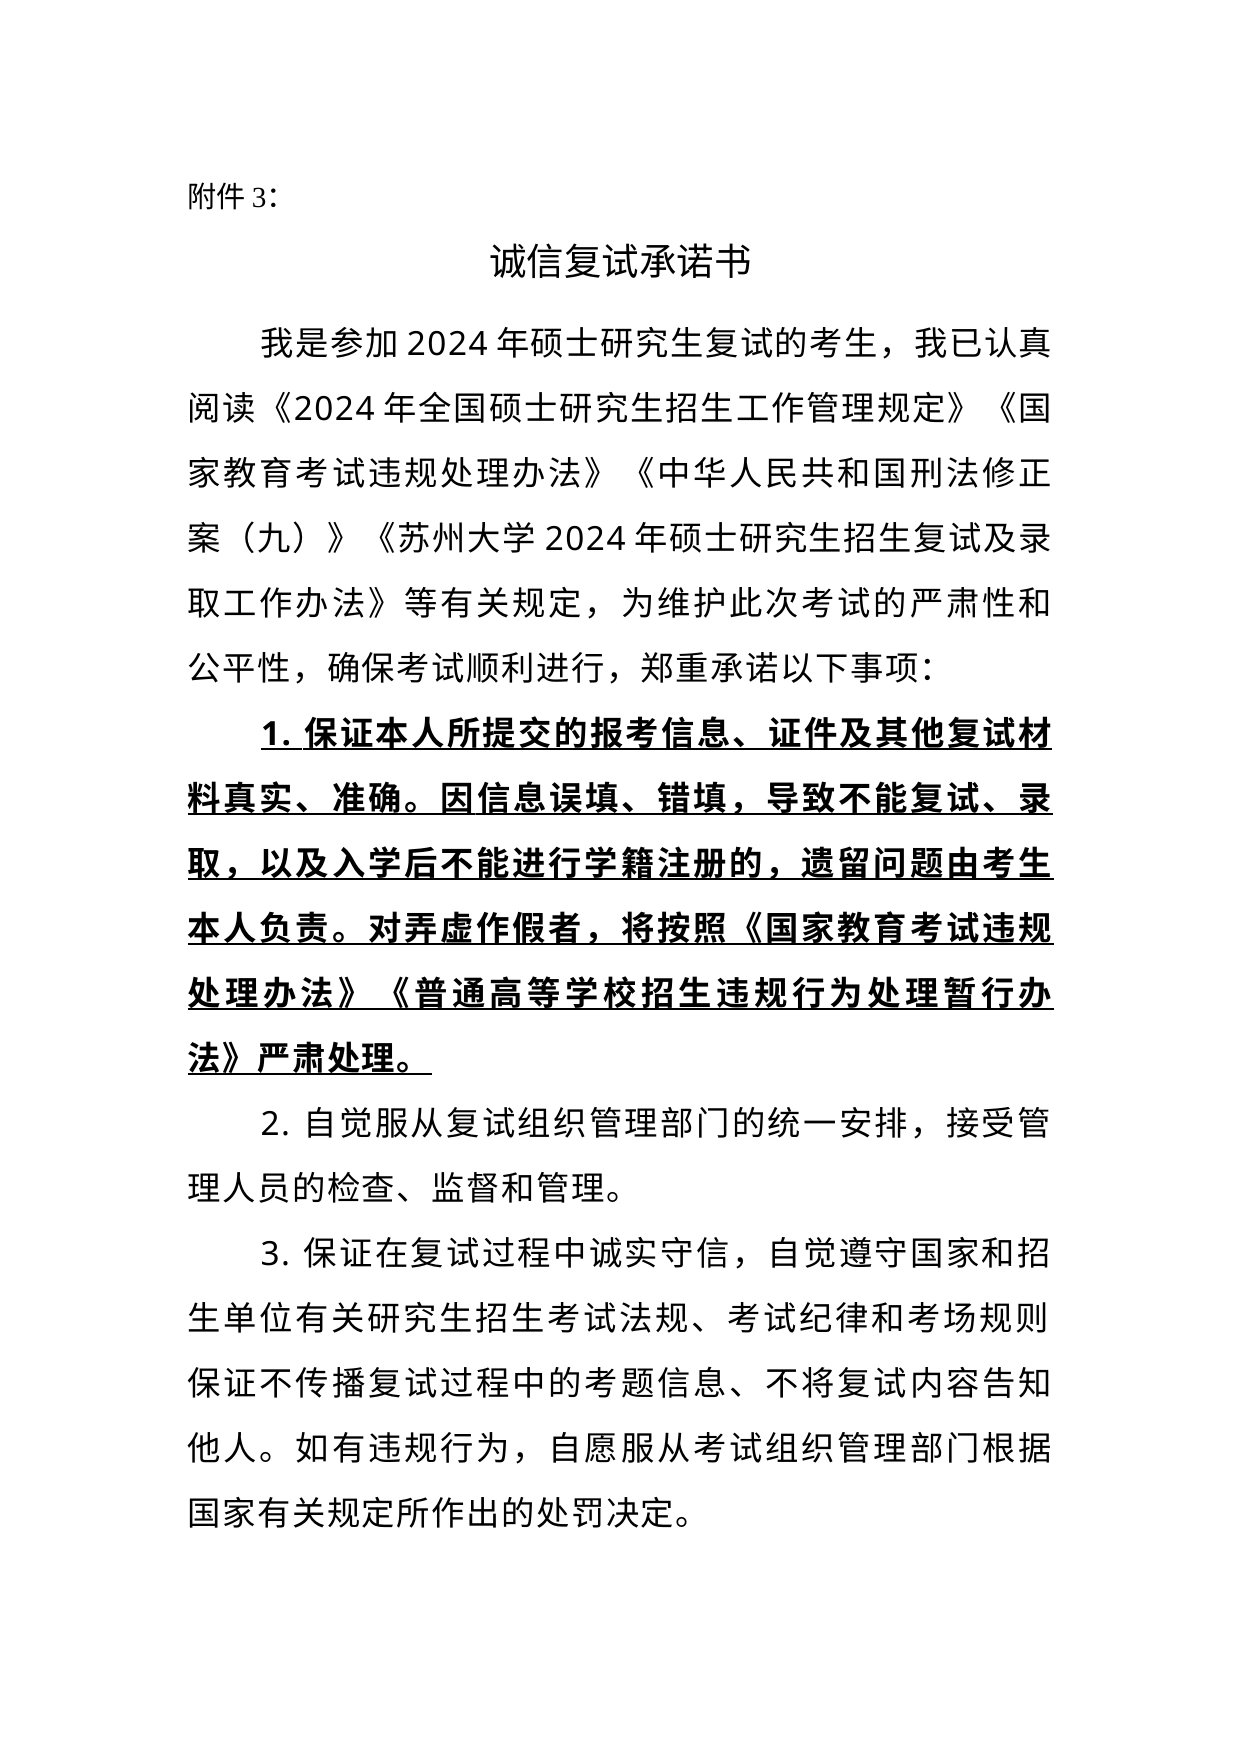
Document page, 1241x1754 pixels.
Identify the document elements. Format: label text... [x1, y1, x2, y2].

text 3. 保证在复试过程中诚实守信，自觉遵守国家和招生单位有关研究生招生考试法规、考试纪律和考场规则。保证不传播复试过程中的考题信息、不将复试内容告知他人。如有违规行为，自愿服从考试组织管理部门根据国家有关规定所作出的处罚决定。 [187, 1218, 1053, 1543]
text 附件3： [187, 162, 1053, 227]
text 2. 自觉服从复试组织管理部门的统一安排，接受管理人员的检查、监督和管理。 [187, 1088, 1053, 1218]
text 1. 保证本人所提交的报考信息、证件及其他复试材料真实、准确。因信息误填、错填，导致不能复试、录取，以及入学后不能进行学籍注册的，遗留问题由考生本人负责。对弄虚作假者，将按照《国家教育考试违规处理办法》《普通高等学校招生违规行为处理暂行办法》严肃处理。 [187, 698, 1053, 813]
text 1. 保证本人所提交的报考信息、证件及其他复试材料真实、准确。因信息误填、错填，导致不能复试、录取，以及入学后不能进行学籍注册的，遗留问题由考生本人负责。对弄虚作假者，将按照《国家教育考试违规处理办法》《普通高等学校招生违规行为处理暂行办法》严肃处理。 [187, 944, 1053, 1008]
text 1. 保证本人所提交的报考信息、证件及其他复试材料真实、准确。因信息误填、错填，导致不能复试、录取，以及入学后不能进行学籍注册的，遗留问题由考生本人负责。对弄虚作假者，将按照《国家教育考试违规处理办法》《普通高等学校招生违规行为处理暂行办法》严肃处理。 [187, 1009, 1053, 1088]
text 诚信复试承诺书 [187, 227, 1053, 292]
text 1. 保证本人所提交的报考信息、证件及其他复试材料真实、准确。因信息误填、错填，导致不能复试、录取，以及入学后不能进行学籍注册的，遗留问题由考生本人负责。对弄虚作假者，将按照《国家教育考试违规处理办法》《普通高等学校招生违规行为处理暂行办法》严肃处理。 [187, 879, 1053, 943]
text 1. 保证本人所提交的报考信息、证件及其他复试材料真实、准确。因信息误填、错填，导致不能复试、录取，以及入学后不能进行学籍注册的，遗留问题由考生本人负责。对弄虚作假者，将按照《国家教育考试违规处理办法》《普通高等学校招生违规行为处理暂行办法》严肃处理。 [187, 814, 1053, 878]
text 我是参加2024年硕士研究生复试的考生，我已认真阅读《2024年全国硕士研究生招生工作管理规定》《国家教育考试违规处理办法》《中华人民共和国刑法修正案（九）》《苏州大学2024年硕士研究生招生复试及录取工作办法》等有关规定，为维护此次考试的严肃性和公平性，确保考试顺利进行，郑重承诺以下事项： [187, 308, 1053, 698]
